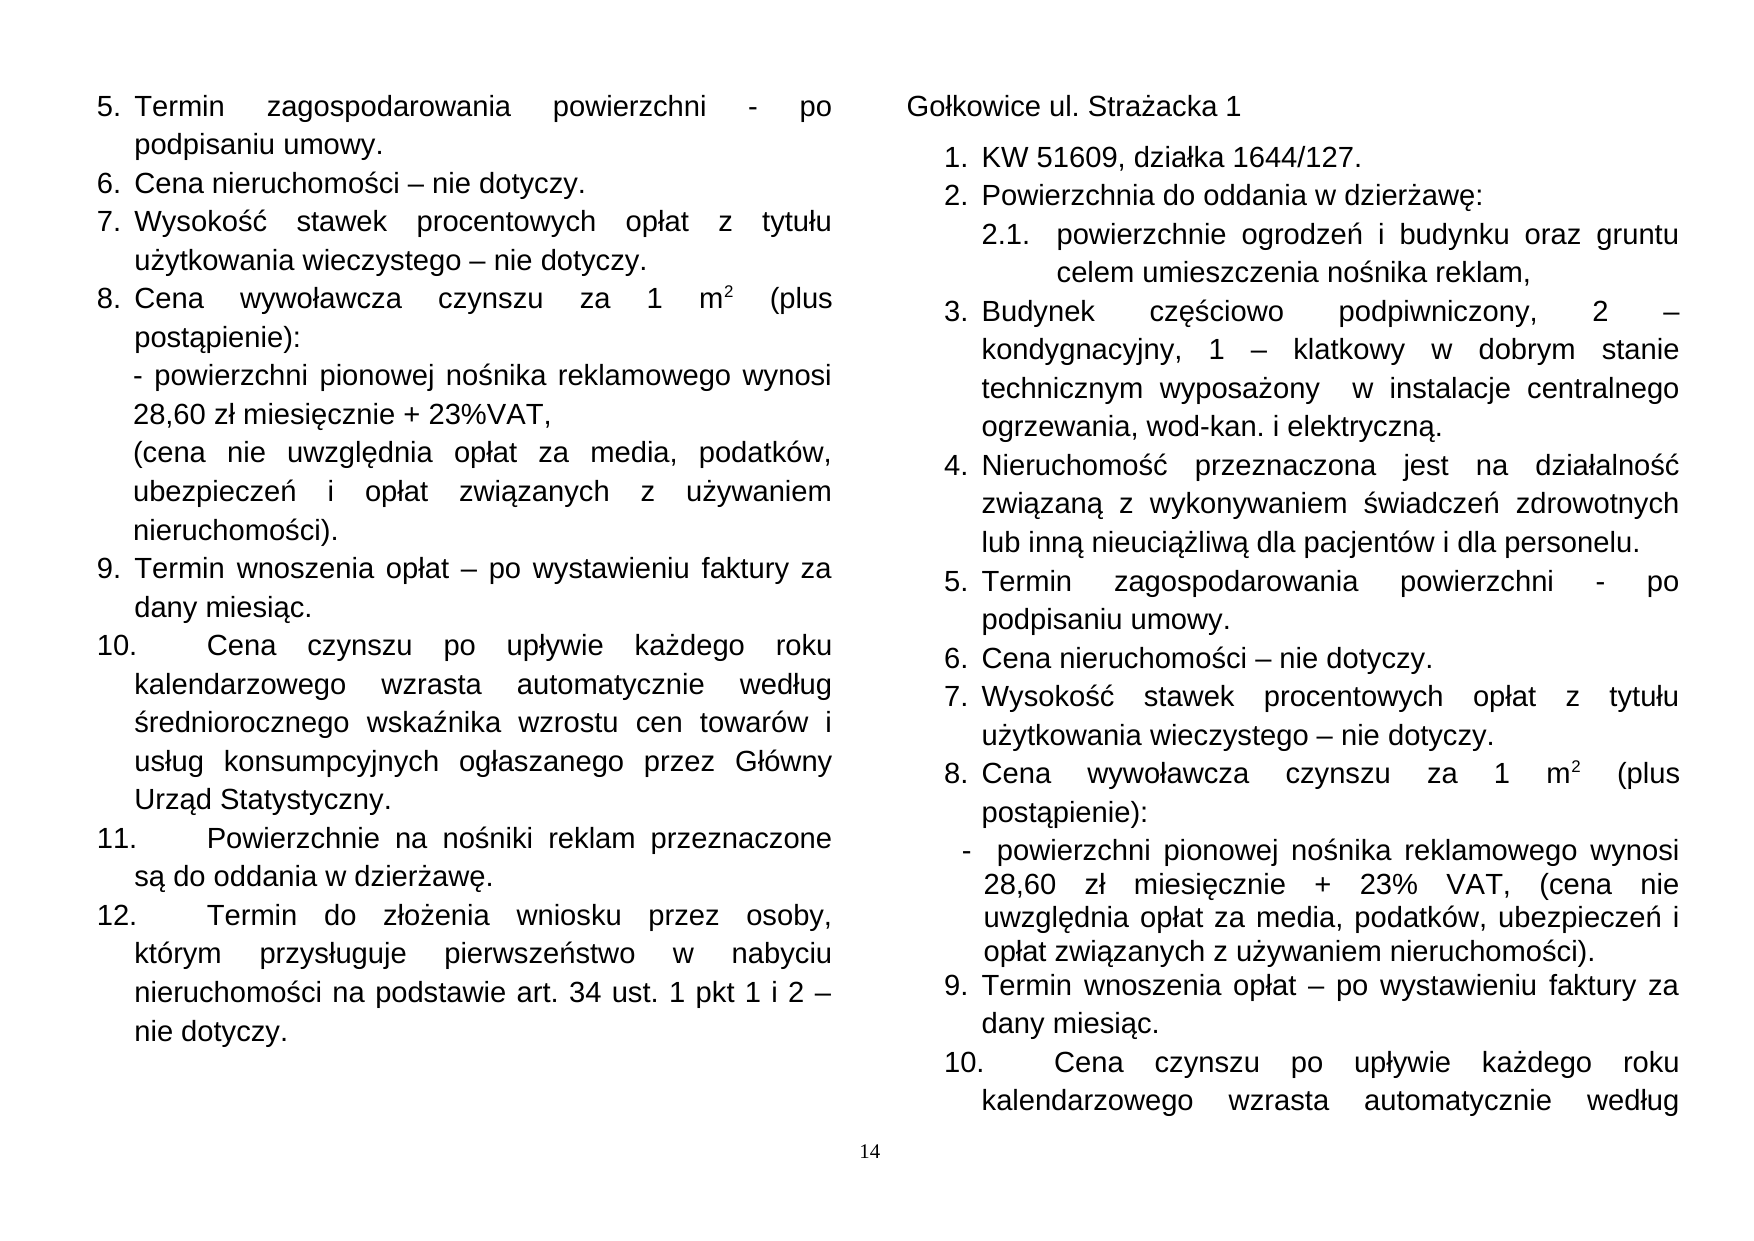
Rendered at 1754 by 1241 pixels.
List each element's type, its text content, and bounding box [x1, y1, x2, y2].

list Wysokość stawek procentowych opłat z tytułu użytkowania wieczystego – nie dotyczy. [97, 204, 833, 276]
list Nieruchomość przeznaczona jest na działalność związaną z wykonywaniem świadczeń zdrowotnych lub inną nieuciążliwą dla pacjentów i dla personelu. [944, 448, 1680, 559]
list KW 51609, działka 1644/127. [944, 140, 1680, 173]
list Powierzchnie na nośniki reklam przeznaczone są do oddania w dzierżawę. [97, 821, 833, 893]
list Termin do złożenia wniosku przez osoby, którym przysługuje pierwszeństwo w nabyciu nieruchomości na podstawie art. 34 ust. 1 pkt 1 i 2 – nie dotyczy. [97, 898, 833, 1047]
list Termin wnoszenia opłat – po wystawieniu faktury za dany miesiąc. [97, 551, 833, 623]
list powierzchnie ogrodzeń i budynku oraz gruntu celem umieszczenia nośnika reklam, [981, 217, 1680, 289]
text - powierzchni pionowej nośnika reklamowego wynosi 28,60 zł miesięcznie + 23%VAT, [133, 358, 833, 431]
list Termin wnoszenia opłat – po wystawieniu faktury za dany miesiąc. [944, 968, 1680, 1040]
text (cena nie uwzględnia opłat za media, podatków, ubezpieczeń i opłat związanych z używaniem nieruchomości). [133, 436, 833, 546]
list Wysokość stawek procentowych opłat z tytułu użytkowania wieczystego – nie dotyczy. [944, 679, 1680, 751]
list Cena nieruchomości – nie dotyczy. [944, 641, 1680, 674]
text Gołkowice ul. Strażacka 1 [906, 89, 1680, 122]
list Termin zagospodarowania powierzchni - po podpisaniu umowy. [97, 89, 833, 161]
text - powierzchni pionowej nośnika reklamowego wynosi 28,60 zł miesięcznie + 23% VAT, (cena nie uwzględnia opłat za media, podatków, ubezpieczeń i opłat związanych z używaniem nieruchomości). [962, 833, 1680, 968]
list Cena nieruchomości – nie dotyczy. [97, 166, 833, 199]
list Powierzchnia do oddania w dzierżawę: [944, 178, 1680, 212]
list Cena wywoławcza czynszu za 1 m2 (plus postąpienie): [97, 281, 833, 353]
list Budynek częściowo podpiwniczony, 2 – kondygnacyjny, 1 – klatkowy w dobrym stanie technicznym wyposażony w instalacje centralnego ogrzewania, wod-kan. i elektryczną. [944, 294, 1680, 443]
list Termin zagospodarowania powierzchni - po podpisaniu umowy. [944, 564, 1680, 636]
list Cena wywoławcza czynszu za 1 m2 (plus postąpienie): [944, 756, 1680, 828]
